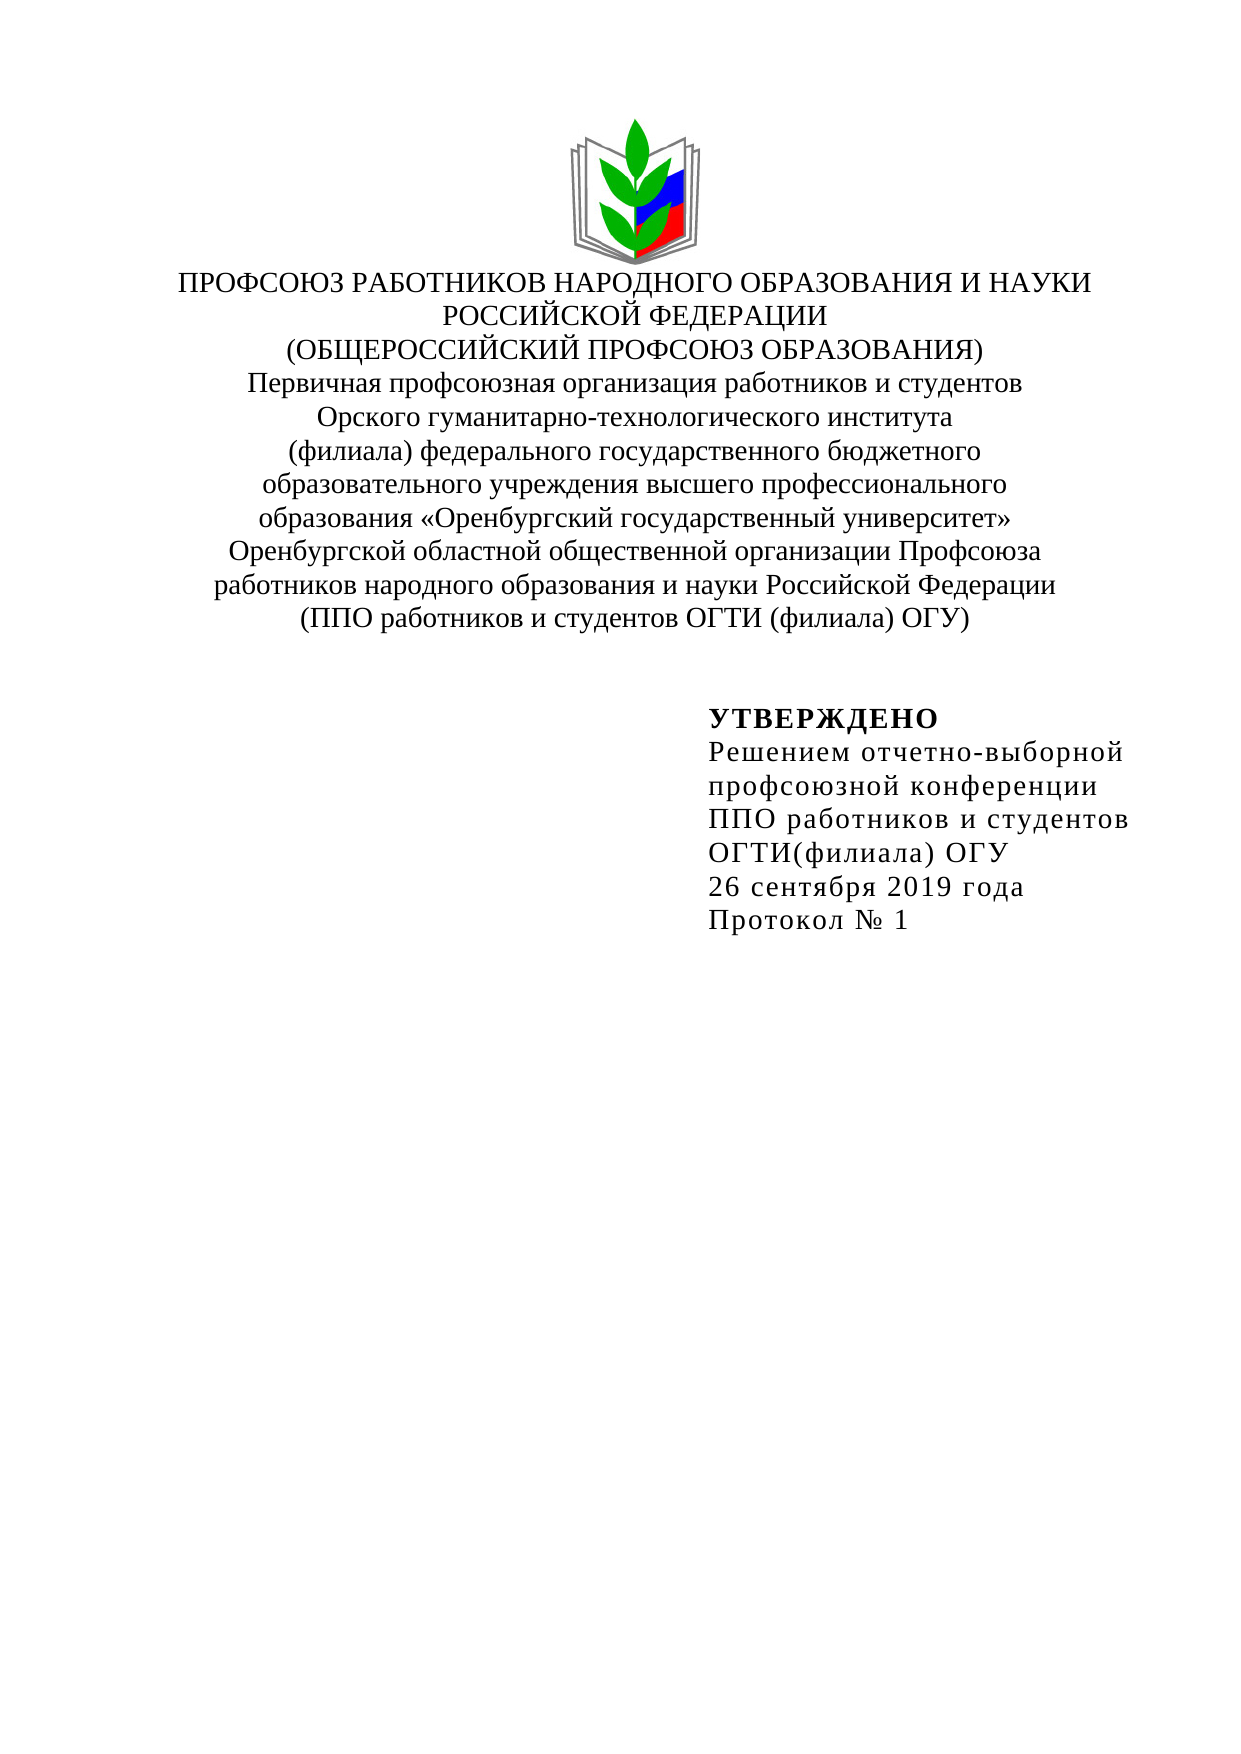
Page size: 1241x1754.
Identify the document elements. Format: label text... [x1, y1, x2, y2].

text 26 сентября 2019 года [634, 869, 1152, 902]
text (ОБЩЕРОССИЙСКИЙ ПРОФСОЮЗ ОБРАЗОВАНИЯ) [118, 332, 1152, 366]
text УТВЕРЖДЕНО [634, 701, 1152, 734]
text Оренбургской областной общественной организации Профсоюза [118, 533, 1152, 567]
text Первичная профсоюзная организация работников и студентов [118, 366, 1152, 399]
text образования «Оренбургский государственный университет» [118, 500, 1152, 533]
text Протокол № 1 [634, 902, 1152, 936]
text ПРОФСОЮЗ РАБОТНИКОВ НАРОДНОГО ОБРАЗОВАНИЯ И НАУКИ [118, 265, 1152, 298]
text ППО работников и студентов ОГТИ(филиала) ОГУ [708, 802, 1152, 869]
text Решением отчетно-выборной [634, 734, 1152, 768]
text образовательного учреждения высшего профессионального [118, 466, 1152, 500]
text профсоюзной конференции [634, 768, 1152, 802]
picture [569, 118, 701, 265]
text (филиала) федерального государственного бюджетного [118, 433, 1152, 466]
text (ППО работников и студентов ОГТИ (филиала) ОГУ) [118, 600, 1152, 634]
text Орского гуманитарно-технологического института [118, 399, 1152, 433]
text работников народного образования и науки Российской Федерации [118, 567, 1152, 600]
text РОССИЙСКОЙ ФЕДЕРАЦИИ [118, 298, 1152, 332]
